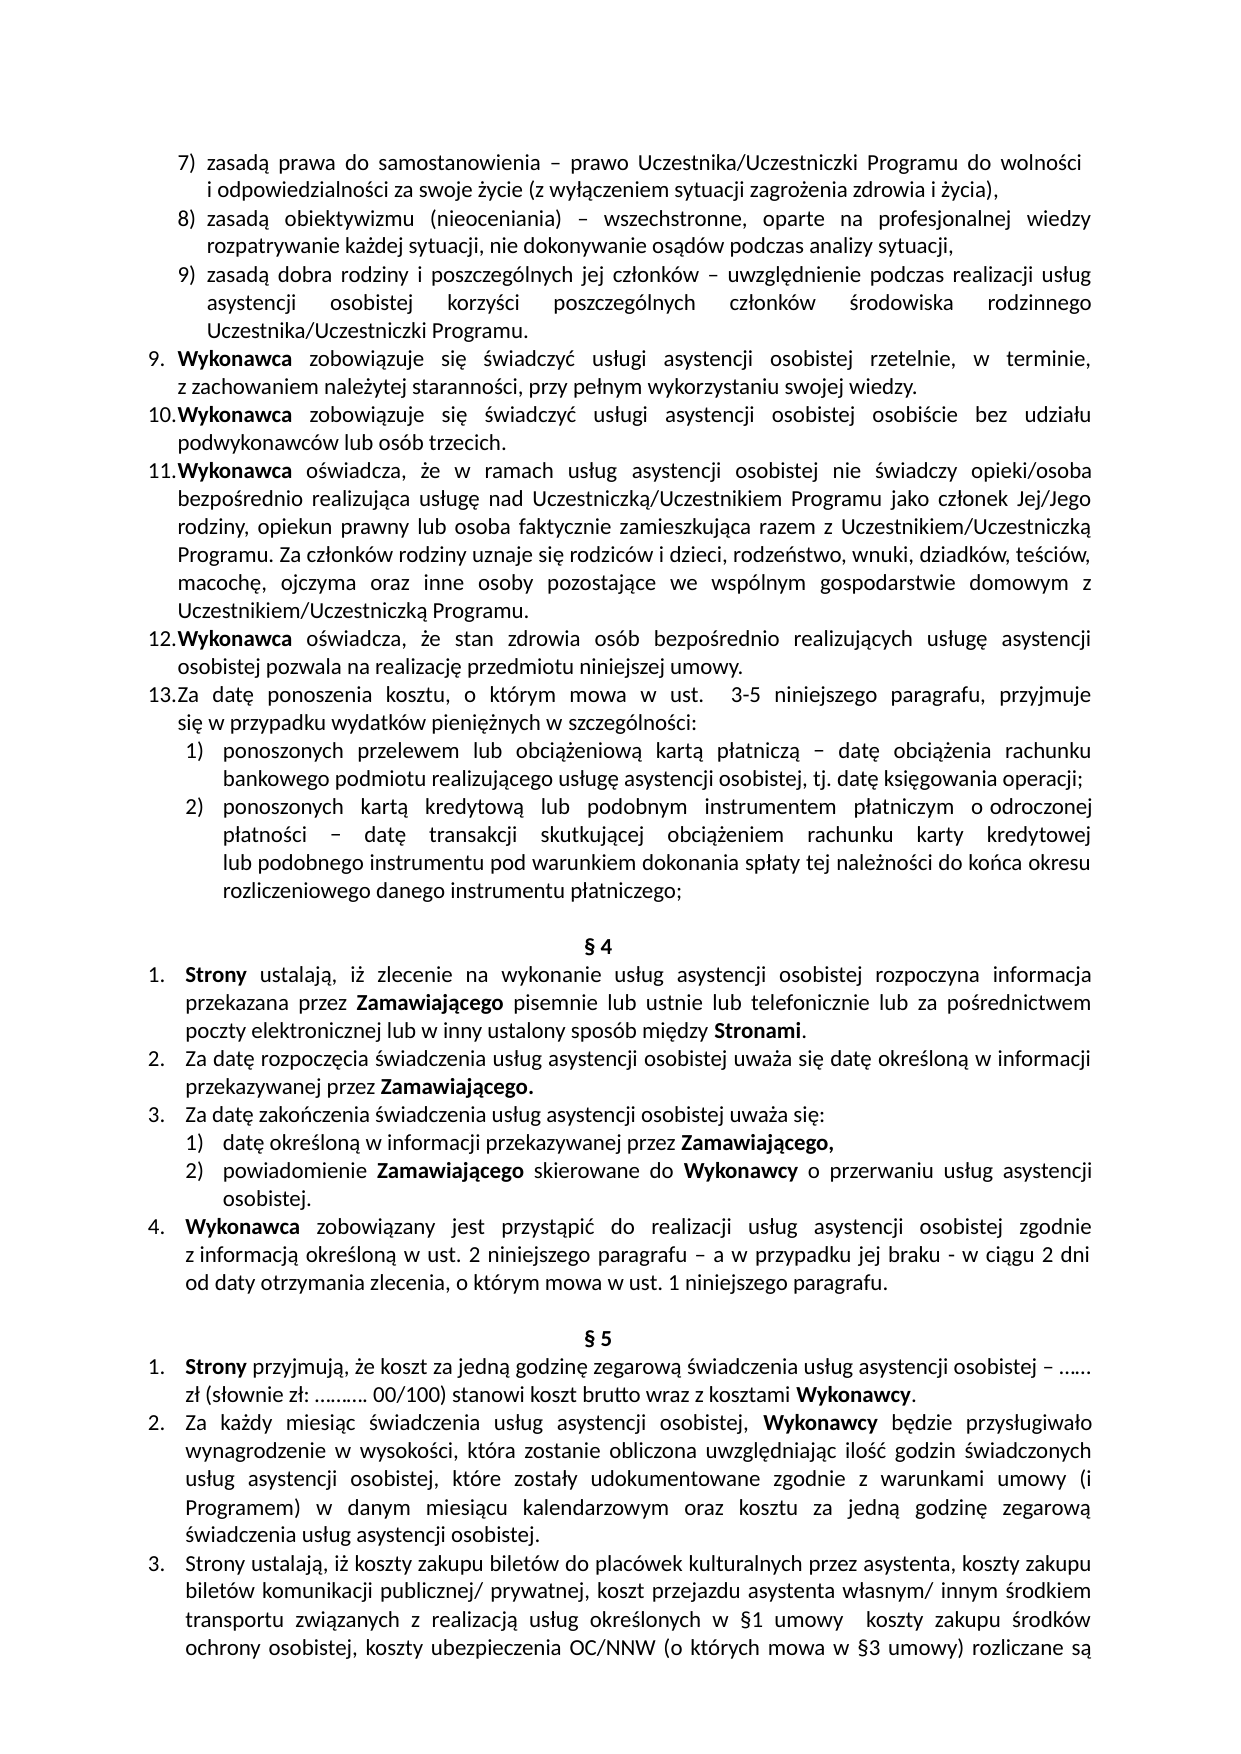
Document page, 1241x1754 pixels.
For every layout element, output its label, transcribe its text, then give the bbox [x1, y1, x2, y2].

list Wykonawca zobowiązuje się świadczyć usługi asystencji osobistej rzetelnie, w terminie, z zachowaniem należytej staranności, przy pełnym wykorzystaniu swojej wiedzy. [148, 344, 1093, 400]
list zasadą dobra rodziny i poszczególnych jej członków – uwzględnienie podczas realizacji usług asystencji osobistej korzyści poszczególnych członków środowiska rodzinnego Uczestnika/Uczestniczki Programu. [177, 260, 1093, 344]
list Za datę zakończenia świadczenia usług asystencji osobistej uważa się: [148, 1100, 1093, 1128]
list Wykonawca oświadcza, że stan zdrowia osób bezpośrednio realizujących usługę asystencji osobistej pozwala na realizację przedmiotu niniejszej umowy. [148, 624, 1093, 680]
list Za datę ponoszenia kosztu, o którym mowa w ust. 3-5 niniejszego paragrafu, przyjmuje się w przypadku wydatków pieniężnych w szczególności: [148, 680, 1093, 736]
list Strony przyjmują, że koszt za jedną godzinę zegarową świadczenia usług asystencji osobistej – …… zł (słownie zł: ………. 00/100) stanowi koszt brutto wraz z kosztami Wykonawcy. [148, 1352, 1093, 1408]
list powiadomienie Zamawiającego skierowane do Wykonawcy o przerwaniu usług asystencji osobistej. [185, 1156, 1093, 1212]
list zasadą obiektywizmu (nieoceniania) – wszechstronne, oparte na profesjonalnej wiedzy rozpatrywanie każdej sytuacji, nie dokonywanie osądów podczas analizy sytuacji, [177, 204, 1093, 260]
list Wykonawca zobowiązuje się świadczyć usługi asystencji osobistej osobiście bez udziału podwykonawców lub osób trzecich. [148, 400, 1093, 456]
list zasadą prawa do samostanowienia – prawo Uczestnika/Uczestniczki Programu do wolności i odpowiedzialności za swoje życie (z wyłączeniem sytuacji zagrożenia zdrowia i życia), [177, 148, 1093, 204]
list Wykonawca zobowiązany jest przystąpić do realizacji usług asystencji osobistej zgodnie z informacją określoną w ust. 2 niniejszego paragrafu – a w przypadku jej braku - w ciągu 2 dni od daty otrzymania zlecenia, o którym mowa w ust. 1 niniejszego paragrafu. [148, 1212, 1093, 1296]
list Strony ustalają, iż zlecenie na wykonanie usług asystencji osobistej rozpoczyna informacja przekazana przez Zamawiającego pisemnie lub ustnie lub telefonicznie lub za pośrednictwem poczty elektronicznej lub w inny ustalony sposób między Stronami. [148, 960, 1093, 1044]
list datę określoną w informacji przekazywanej przez Zamawiającego, [185, 1128, 1093, 1156]
text § 4 [103, 932, 1093, 960]
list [148, 1549, 1093, 1661]
text § 5 [103, 1324, 1093, 1352]
list Za datę rozpoczęcia świadczenia usług asystencji osobistej uważa się datę określoną w informacji przekazywanej przez Zamawiającego. [148, 1044, 1093, 1100]
list ponoszonych przelewem lub obciążeniową kartą płatniczą − datę obciążenia rachunku bankowego podmiotu realizującego usługę asystencji osobistej, tj. datę księgowania operacji; [185, 736, 1093, 792]
list Wykonawca oświadcza, że w ramach usług asystencji osobistej nie świadczy opieki/osoba bezpośrednio realizująca usługę nad Uczestniczką/Uczestnikiem Programu jako członek Jej/Jego rodziny, opiekun prawny lub osoba faktycznie zamieszkująca razem z Uczestnikiem/Uczestniczką Programu. Za członków rodziny uznaje się rodziców i dzieci, rodzeństwo, wnuki, dziadków, teściów, macochę, ojczyma oraz inne osoby pozostające we wspólnym gospodarstwie domowym z Uczestnikiem/Uczestniczką Programu. [148, 456, 1093, 624]
list Za każdy miesiąc świadczenia usług asystencji osobistej, Wykonawcy będzie przysługiwało wynagrodzenie w wysokości, która zostanie obliczona uwzględniając ilość godzin świadczonych usług asystencji osobistej, które zostały udokumentowane zgodnie z warunkami umowy (i Programem) w danym miesiącu kalendarzowym oraz kosztu za jedną godzinę zegarową świadczenia usług asystencji osobistej. [148, 1408, 1093, 1549]
list ponoszonych kartą kredytową lub podobnym instrumentem płatniczym o odroczonej płatności − datę transakcji skutkującej obciążeniem rachunku karty kredytowej lub podobnego instrumentu pod warunkiem dokonania spłaty tej należności do końca okresu rozliczeniowego danego instrumentu płatniczego; [185, 792, 1093, 904]
